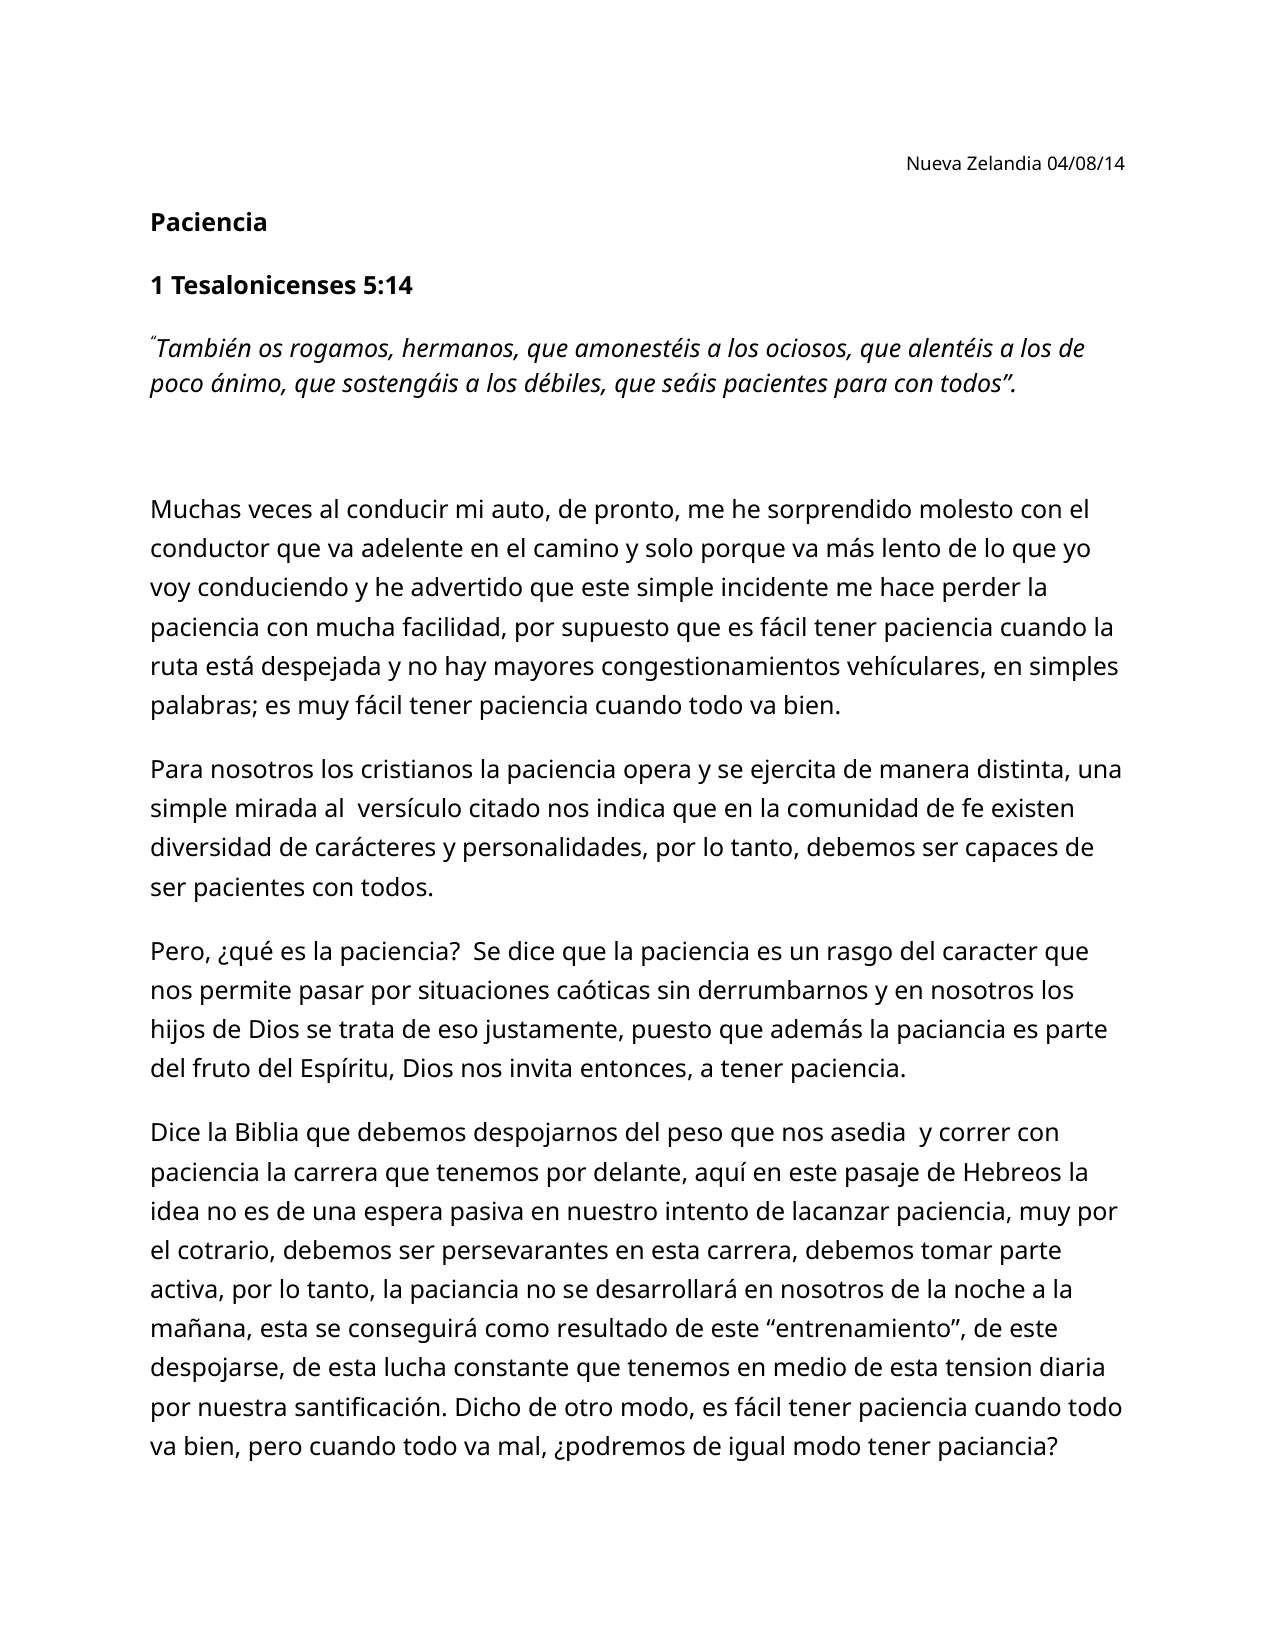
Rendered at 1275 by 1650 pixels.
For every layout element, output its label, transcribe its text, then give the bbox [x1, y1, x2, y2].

text Para nosotros los cristianos la paciencia opera y se ejercita de manera distinta, una simple mirada al versículo citado nos indica que en la comunidad de fe existen diversidad de carácteres y personalidades, por lo tanto, debemos ser capaces de ser pacientes con todos. [150, 752, 1125, 903]
text Dice la Biblia que debemos despojarnos del peso que nos asedia y correr con paciencia la carrera que tenemos por delante, aquí en este pasaje de Hebreos la idea no es de una espera pasiva en nuestro intento de lacanzar paciencia, muy por el cotrario, debemos ser persevarantes en esta carrera, debemos tomar parte activa, por lo tanto, la paciancia no se desarrollará en nosotros de la noche a la mañana, esta se conseguirá como resultado de este “entrenamiento”, de este despojarse, de esta lucha constante que tenemos en medio de esta tension diaria por nuestra santificación. Dicho de otro modo, es fácil tener paciencia cuando todo va bien, pero cuando todo va mal, ¿podremos de igual modo tener paciancia? [150, 1115, 1125, 1462]
text 1 Tesalonicenses 5:14 [150, 268, 1125, 302]
text “También os rogamos, hermanos, que amonestéis a los ociosos, que alentéis a los de poco ánimo, que sostengáis a los débiles, que seáis pacientes para con todos”. [150, 331, 1125, 399]
text Nueva Zelandia 04/08/14 [150, 150, 1125, 176]
text Paciencia [150, 205, 1125, 239]
text Muchas veces al conducir mi auto, de pronto, me he sorprendido molesto con el conductor que va adelente en el camino y solo porque va más lento de lo que yo voy conduciendo y he advertido que este simple incidente me hace perder la paciencia con mucha facilidad, por supuesto que es fácil tener paciencia cuando la ruta está despejada y no hay mayores congestionamientos vehículares, en simples palabras; es muy fácil tener paciencia cuando todo va bien. [150, 492, 1125, 722]
text Pero, ¿qué es la paciencia? Se dice que la paciencia es un rasgo del caracter que nos permite pasar por situaciones caóticas sin derrumbarnos y en nosotros los hijos de Dios se trata de eso justamente, puesto que además la paciancia es parte del fruto del Espíritu, Dios nos invita entonces, a tener paciencia. [150, 933, 1125, 1085]
